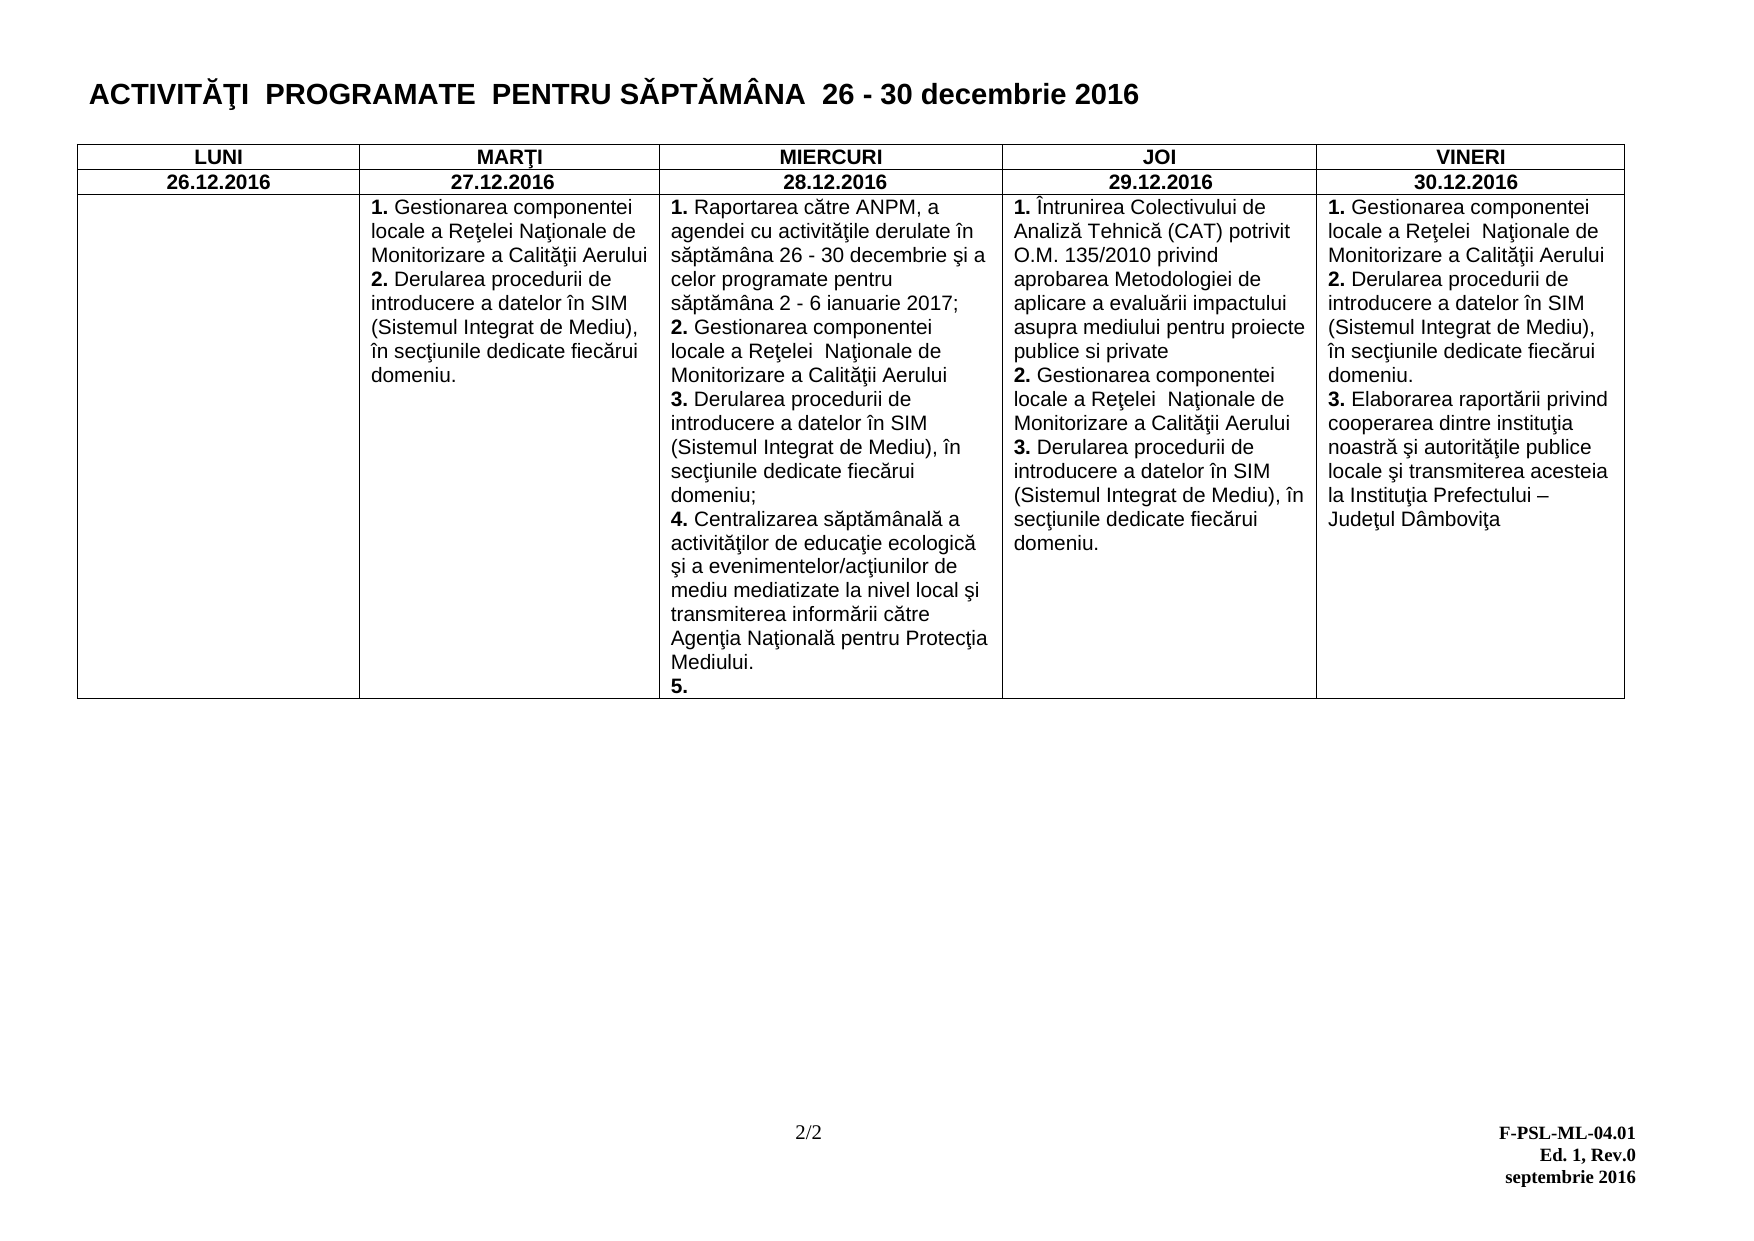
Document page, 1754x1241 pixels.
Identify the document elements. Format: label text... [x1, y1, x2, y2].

text ACTIVITĂŢI PROGRAMATE PENTRU SǍPTǍMÂNA 26 - 30 decembrie 2016 [89, 77, 1636, 110]
table_cell 1. Gestionarea componentei locale a Reţelei Naţionale de Monitorizare a Calităţii Aerului 2. Derularea procedurii de introducere a datelor în SIM (Sistemul Integrat de Mediu), în secţiunile dedicate fiecărui domeniu. 3. Elaborarea raportării privind cooperarea dintre instituţia noastră şi autorităţile publice locale şi transmiterea acesteia la Instituţia Prefectului – Judeţul Dâmboviţa [1317, 195, 1624, 698]
table_header LUNI [78, 145, 359, 169]
table_cell 28.12.2016 [660, 170, 1002, 194]
table_cell 1. Întrunirea Colectivului de Analiză Tehnică (CAT) potrivit O.M. 135/2010 privind aprobarea Metodologiei de aplicare a evaluării impactului asupra mediului pentru proiecte publice si private 2. Gestionarea componentei locale a Reţelei Naţionale de Monitorizare a Calităţii Aerului 3. Derularea procedurii de introducere a datelor în SIM (Sistemul Integrat de Mediu), în secţiunile dedicate fiecărui domeniu. [1003, 195, 1316, 698]
table_cell 29.12.2016 [1003, 170, 1316, 194]
table_header MARŢI [360, 145, 659, 169]
table_cell [78, 195, 359, 698]
table_header MIERCURI [660, 145, 1002, 169]
table_cell 30.12.2016 [1317, 170, 1624, 194]
table_cell 27.12.2016 [360, 170, 659, 194]
table_cell 1. Raportarea către ANPM, a agendei cu activităţile derulate în săptămâna 26 - 30 decembrie şi a celor programate pentru săptămâna 2 - 6 ianuarie 2017; 2. Gestionarea componentei locale a Reţelei Naţionale de Monitorizare a Calităţii Aerului 3. Derularea procedurii de introducere a datelor în SIM (Sistemul Integrat de Mediu), în secţiunile dedicate fiecărui domeniu; 4. Centralizarea săptămânală a activităţilor de educaţie ecologică şi a evenimentelor/acţiunilor de mediu mediatizate la nivel local şi transmiterea informării către Agenţia Naţională pentru Protecţia Mediului. 5. [660, 195, 1002, 698]
table_header VINERI [1317, 145, 1624, 169]
table_header JOI [1003, 145, 1316, 169]
table_cell 26.12.2016 [78, 170, 359, 194]
